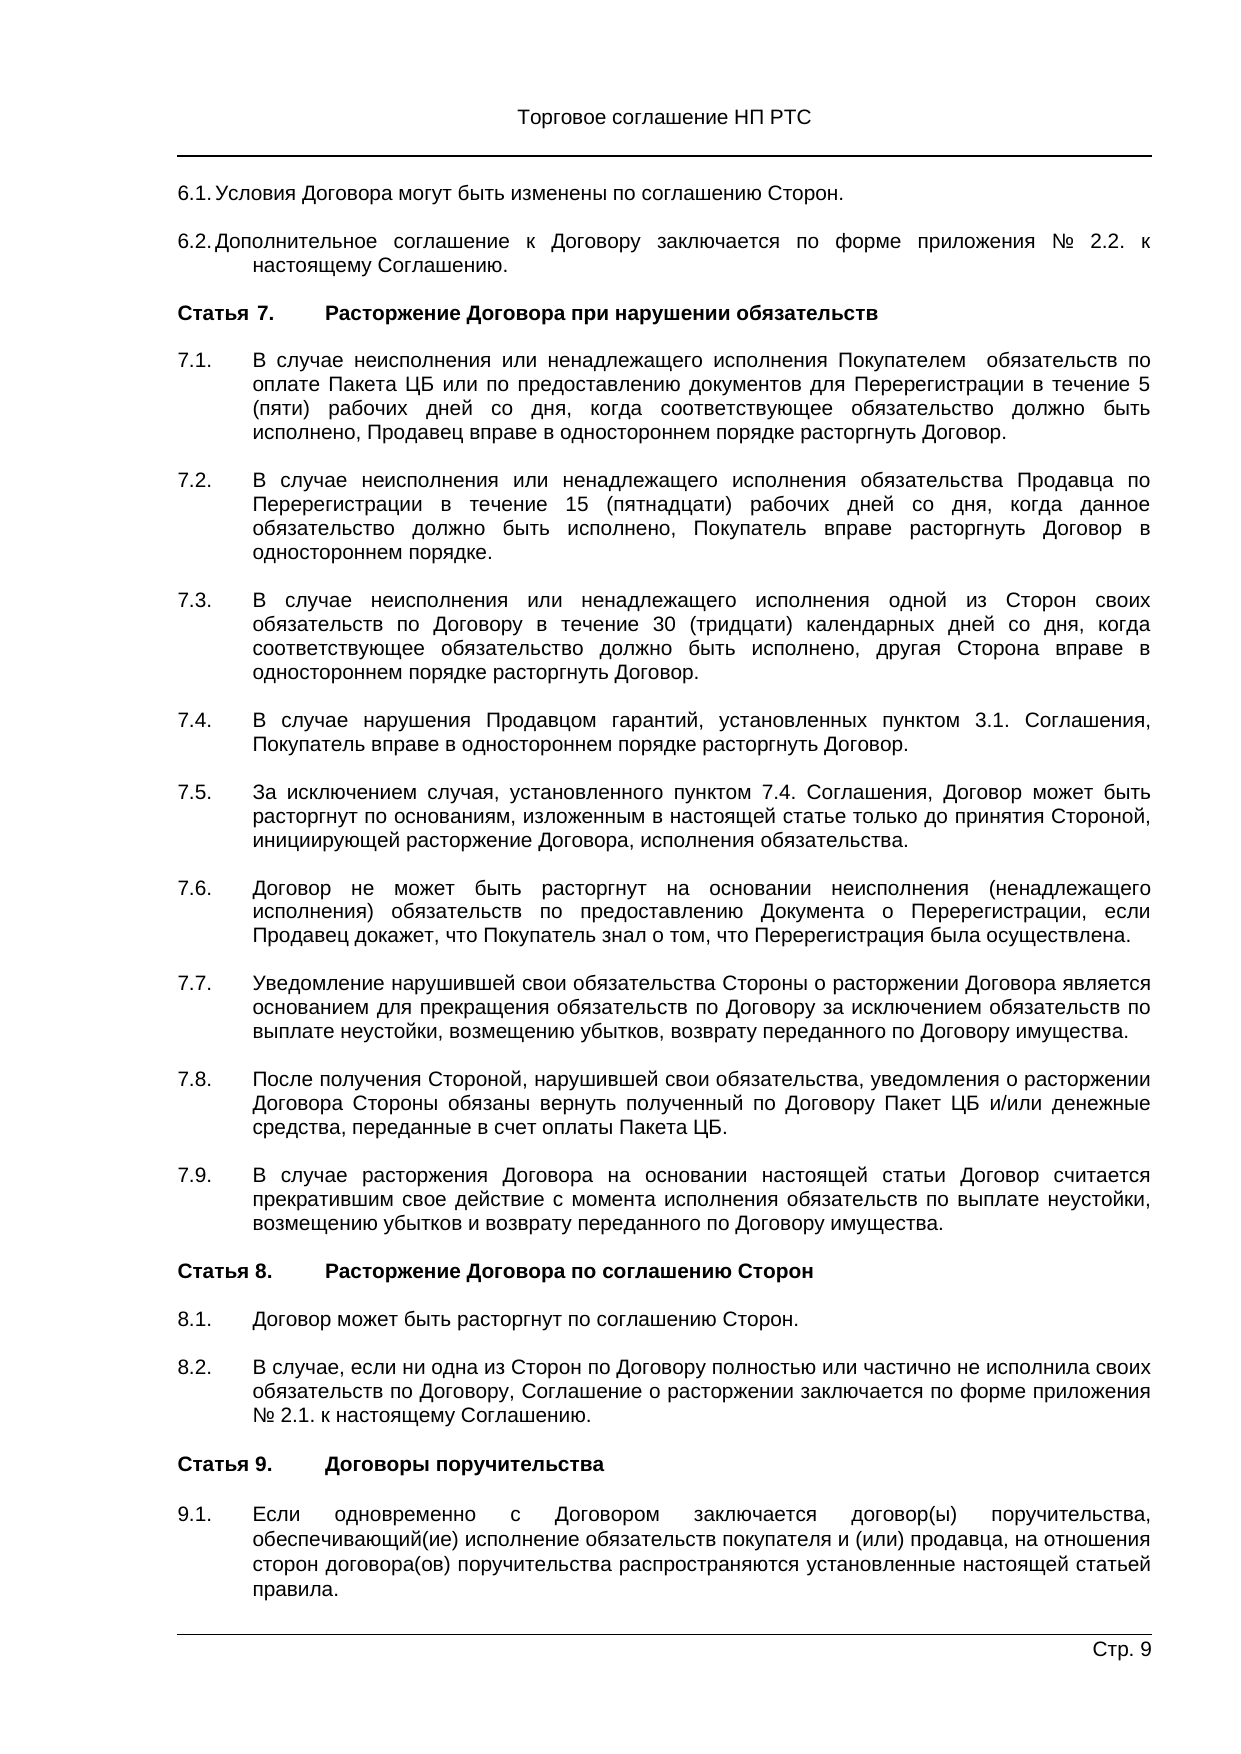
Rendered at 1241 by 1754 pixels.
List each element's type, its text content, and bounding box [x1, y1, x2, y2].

list Дополнительное соглашение к Договору заключается по форме приложения № 2.2. к настоящему Соглашению. [177, 228, 1152, 276]
list В случае нарушения Продавцом гарантий, установленных пунктом 3.1. Соглашения, Покупатель вправе в одностороннем порядке расторгнуть Договор. [177, 708, 1152, 756]
text 9.1. Если одновременно с Договором заключается договор(ы) поручительства, обеспечивающий(ие) исполнение обязательств покупателя и (или) продавца, на отношения сторон договора(ов) поручительства распространяются установленные настоящей статьей правила. [177, 1500, 1152, 1600]
text Статья 8. Расторжение Договора по соглашению Сторон [177, 1259, 1152, 1283]
list Договор может быть расторгнут по соглашению Сторон. [177, 1307, 1152, 1331]
list После получения Стороной, нарушившей свои обязательства, уведомления о расторжении Договора Стороны обязаны вернуть полученный по Договору Пакет ЦБ и/или денежные средства, переданные в счет оплаты Пакета ЦБ. [177, 1067, 1152, 1139]
list В случае расторжения Договора на основании настоящей статьи Договор считается прекратившим свое действие с момента исполнения обязательств по выплате неустойки, возмещению убытков и возврату переданного по Договору имущества. [177, 1163, 1152, 1235]
list Условия Договора могут быть изменены по соглашению Сторон. [177, 181, 1152, 204]
list За исключением случая, установленного пунктом 7.4. Соглашения, Договор может быть расторгнут по основаниям, изложенным в настоящей статье только до принятия Стороной, инициирующей расторжение Договора, исполнения обязательства. [177, 779, 1152, 851]
text Статья 7. Расторжение Договора при нарушении обязательств [177, 300, 1152, 324]
list В случае неисполнения или ненадлежащего исполнения одной из Сторон своих обязательств по Договору в течение 30 (тридцати) календарных дней со дня, когда соответствующее обязательство должно быть исполнено, другая Сторона вправе в одностороннем порядке расторгнуть Договор. [177, 588, 1152, 684]
list В случае неисполнения или ненадлежащего исполнения обязательства Продавца по Перерегистрации в течение 15 (пятнадцати) рабочих дней со дня, когда данное обязательство должно быть исполнено, Покупатель вправе расторгнуть Договор в одностороннем порядке. [177, 468, 1152, 564]
list Уведомление нарушившей свои обязательства Стороны о расторжении Договора является основанием для прекращения обязательств по Договору за исключением обязательств по выплате неустойки, возмещению убытков, возврату переданного по Договору имущества. [177, 971, 1152, 1043]
text Статья 9. Договоры поручительства [177, 1450, 1152, 1475]
list Договор не может быть расторгнут на основании неисполнения (ненадлежащего исполнения) обязательств по предоставлению Документа о Перерегистрации, если Продавец докажет, что Покупатель знал о том, что Перерегистрация была осуществлена. [177, 875, 1152, 947]
list В случае, если ни одна из Сторон по Договору полностью или частично не исполнила своих обязательств по Договору, Соглашение о расторжении заключается по форме приложения № 2.1. к настоящему Соглашению. [177, 1354, 1152, 1426]
list В случае неисполнения или ненадлежащего исполнения Покупателем обязательств по оплате Пакета ЦБ или по предоставлению документов для Перерегистрации в течение 5 (пяти) рабочих дней со дня, когда соответствующее обязательство должно быть исполнено, Продавец вправе в одностороннем порядке расторгнуть Договор. [177, 348, 1152, 444]
